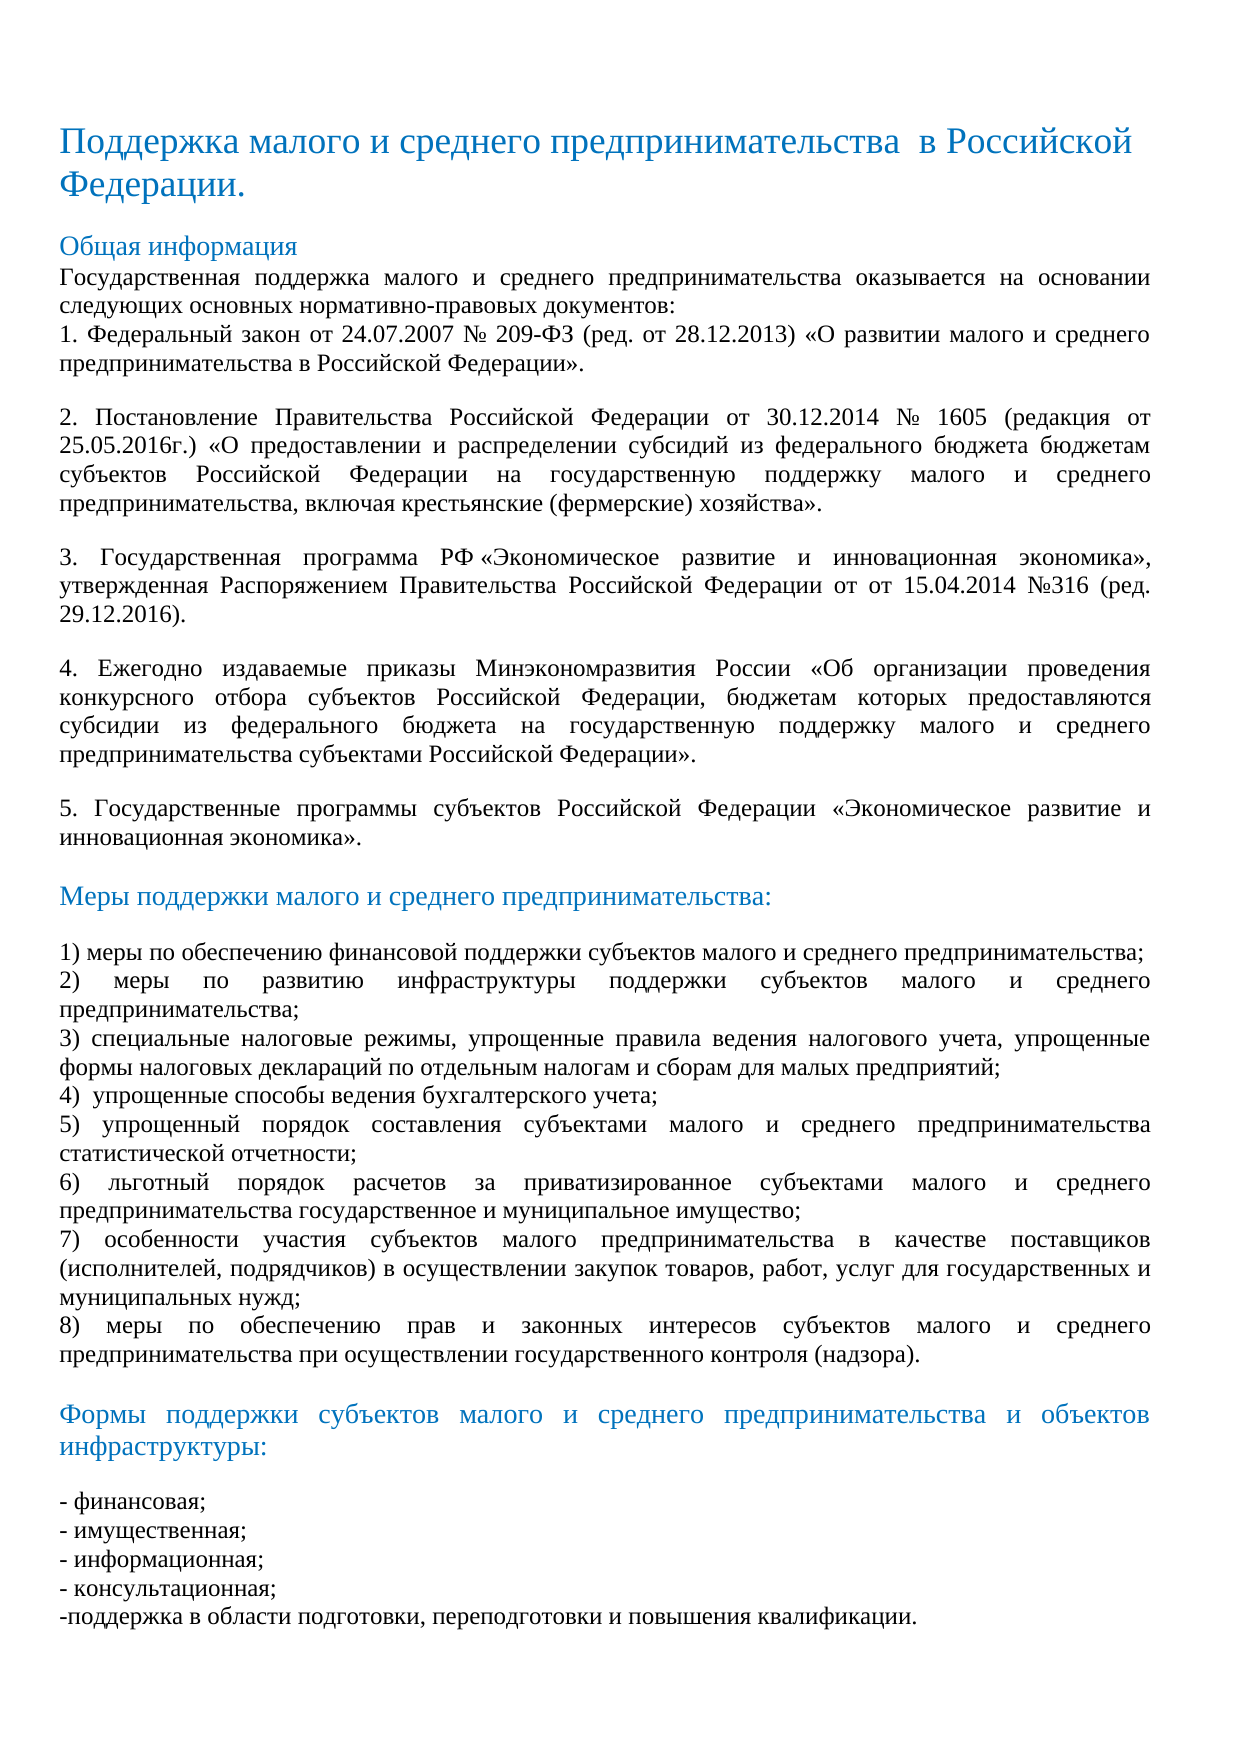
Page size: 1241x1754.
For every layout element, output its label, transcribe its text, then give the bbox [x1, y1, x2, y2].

text 3) специальные налоговые режимы, упрощенные правила ведения налогового учета, упрощенные формы налоговых деклараций по отдельным налогам и сборам для малых предприятий; [59, 1023, 1152, 1080]
text 3. Государственная программа РФ «Экономическое развитие и инновационная экономика», утвержденная Распоряжением Правительства Российской Федерации от от 15.04.2014 №316 (ред. 29.12.2016). [59, 542, 1152, 628]
text 5) упрощенный порядок составления субъектами малого и среднего предпринимательства статистической отчетности; [59, 1109, 1152, 1167]
text 2. Постановление Правительства Российской Федерации от 30.12.2014 № 1605 (редакция от 25.05.2016г.) «О предоставлении и распределении субсидий из федерального бюджета бюджетам субъектов Российской Федерации на государственную поддержку малого и среднего предпринимательства, включая крестьянские (фермерские) хозяйства». [59, 402, 1152, 517]
text 6) льготный порядок расчетов за приватизированное субъектами малого и среднего предпринимательства государственное и муниципальное имущество; [59, 1167, 1152, 1224]
text Поддержка малого и среднего предпринимательства в Российской Федерации. [59, 118, 1152, 204]
text 8) меры по обеспечению прав и законных интересов субъектов малого и среднего предпринимательства при осуществлении государственного контроля (надзора). [59, 1310, 1152, 1368]
text - консультационная; [59, 1573, 1152, 1601]
text Государственная поддержка малого и среднего предпринимательства оказывается на основании следующих основных нормативно-правовых документов: [59, 262, 1152, 319]
text - финансовая; [59, 1486, 1152, 1515]
text 5. Государственные программы субъектов Российской Федерации «Экономическое развитие и инновационная экономика». [59, 793, 1152, 851]
text -поддержка в области подготовки, переподготовки и повышения квалификации. [59, 1601, 1152, 1630]
text Формы поддержки субъектов малого и среднего предпринимательства и объектов инфраструктуры: [59, 1397, 1152, 1461]
text - имущественная; [59, 1515, 1152, 1544]
text Общая информация [59, 229, 1152, 262]
text 4) упрощенные способы ведения бухгалтерского учета; [59, 1080, 1152, 1109]
text - информационная; [59, 1544, 1152, 1573]
text 7) особенности участия субъектов малого предпринимательства в качестве поставщиков (исполнителей, подрядчиков) в осуществлении закупок товаров, работ, услуг для государственных и муниципальных нужд; [59, 1224, 1152, 1310]
text 1) меры по обеспечению финансовой поддержки субъектов малого и среднего предпринимательства; 2) меры по развитию инфраструктуры поддержки субъектов малого и среднего предпринимательства; [59, 937, 1152, 1023]
text 1. Федеральный закон от 24.07.2007 № 209-ФЗ (ред. от 28.12.2013) «О развитии малого и среднего предпринимательства в Российской Федерации». [59, 319, 1152, 377]
text Меры поддержки малого и среднего предпринимательства: [59, 879, 1152, 912]
text 4. Ежегодно издаваемые приказы Минэкономразвития России «Об организации проведения конкурсного отбора субъектов Российской Федерации, бюджетам которых предоставляются субсидии из федерального бюджета на государственную поддержку малого и среднего предпринимательства субъектами Российской Федерации». [59, 653, 1152, 768]
